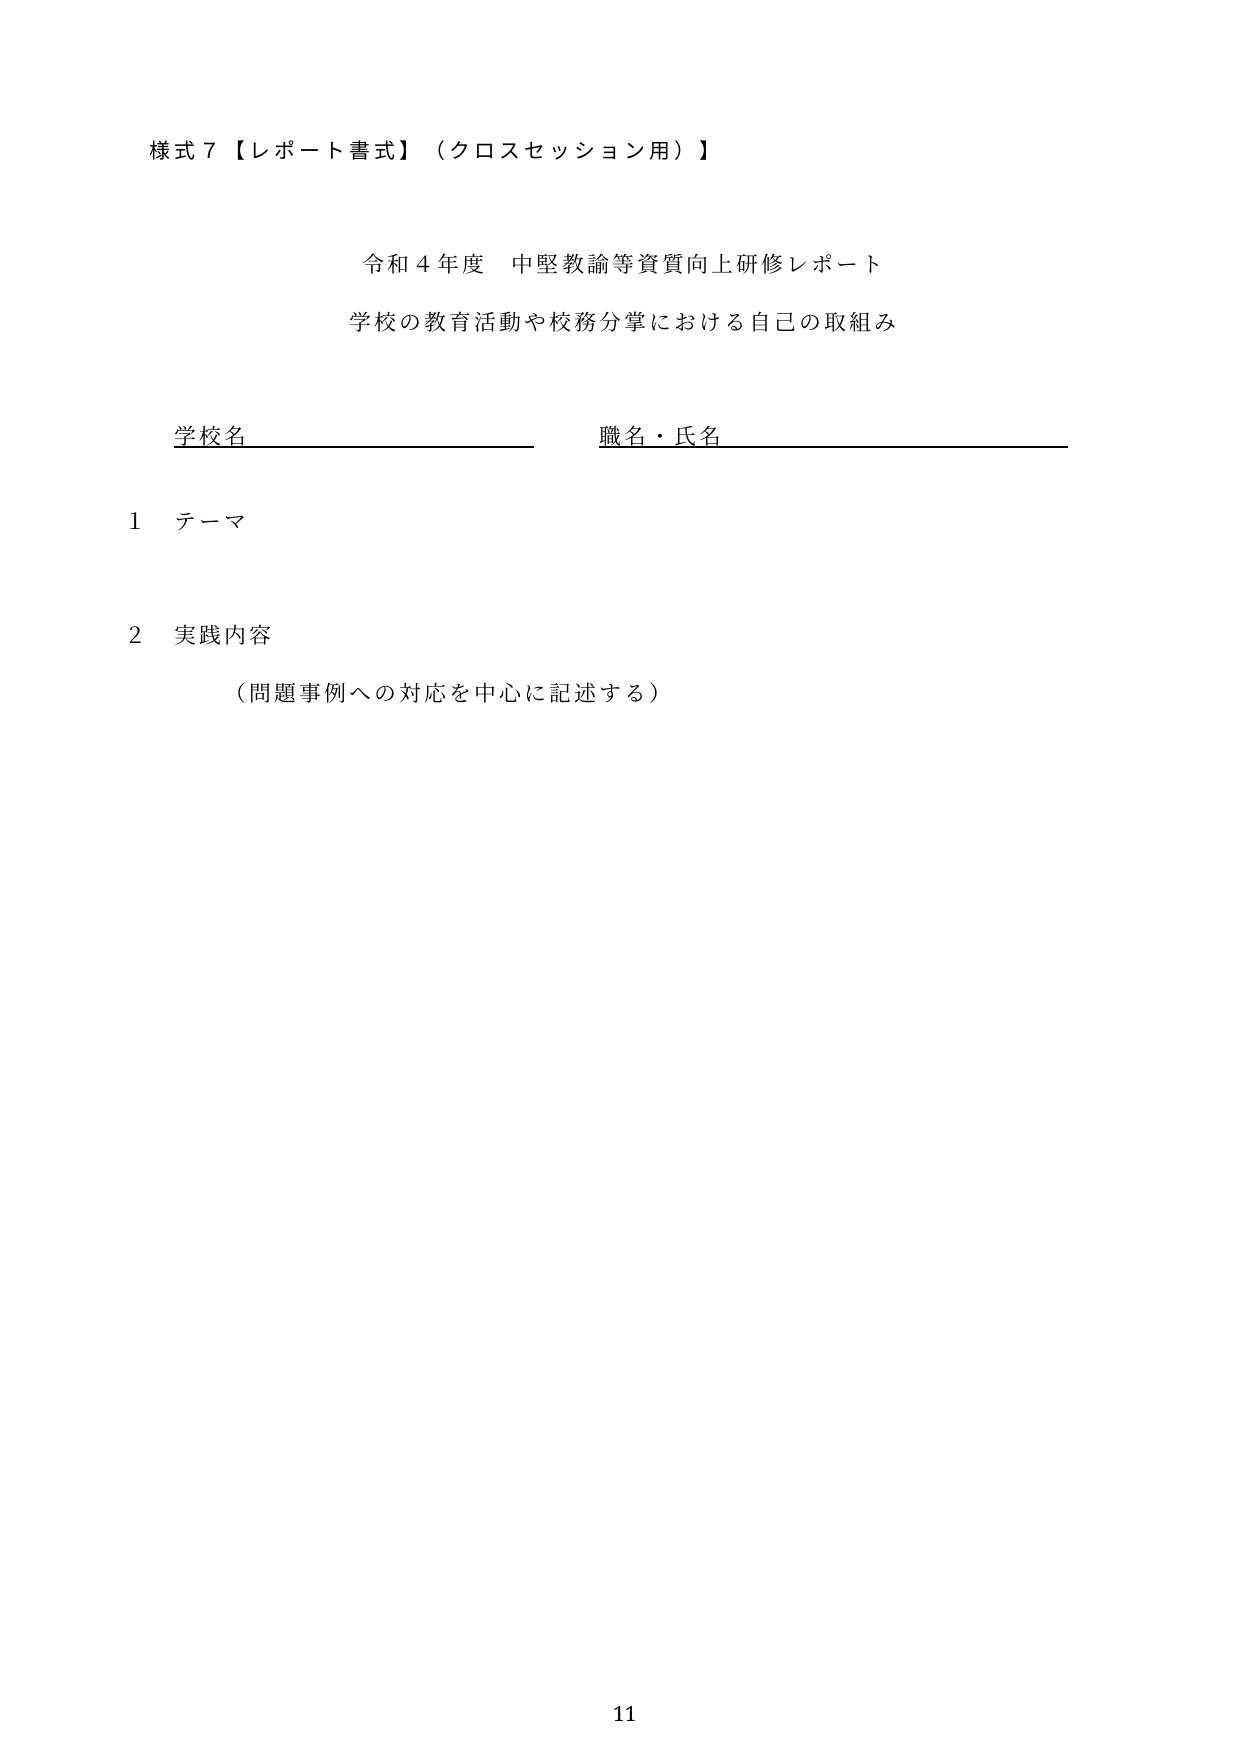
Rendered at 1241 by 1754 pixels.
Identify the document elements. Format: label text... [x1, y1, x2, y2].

text （問題事例への対応を中心に記述する） [134, 663, 1124, 748]
text 様式７【レポート書式】（クロスセッション用）】 [134, 121, 1124, 178]
text １ テーマ [124, 492, 1124, 549]
text 学校名 職名・氏名 [152, 406, 1124, 463]
text ２ 実践内容 [124, 606, 1124, 663]
text 令和４年度 中堅教諭等資質向上研修レポート 学校の教育活動や校務分掌における自己の取組み [124, 235, 1124, 349]
